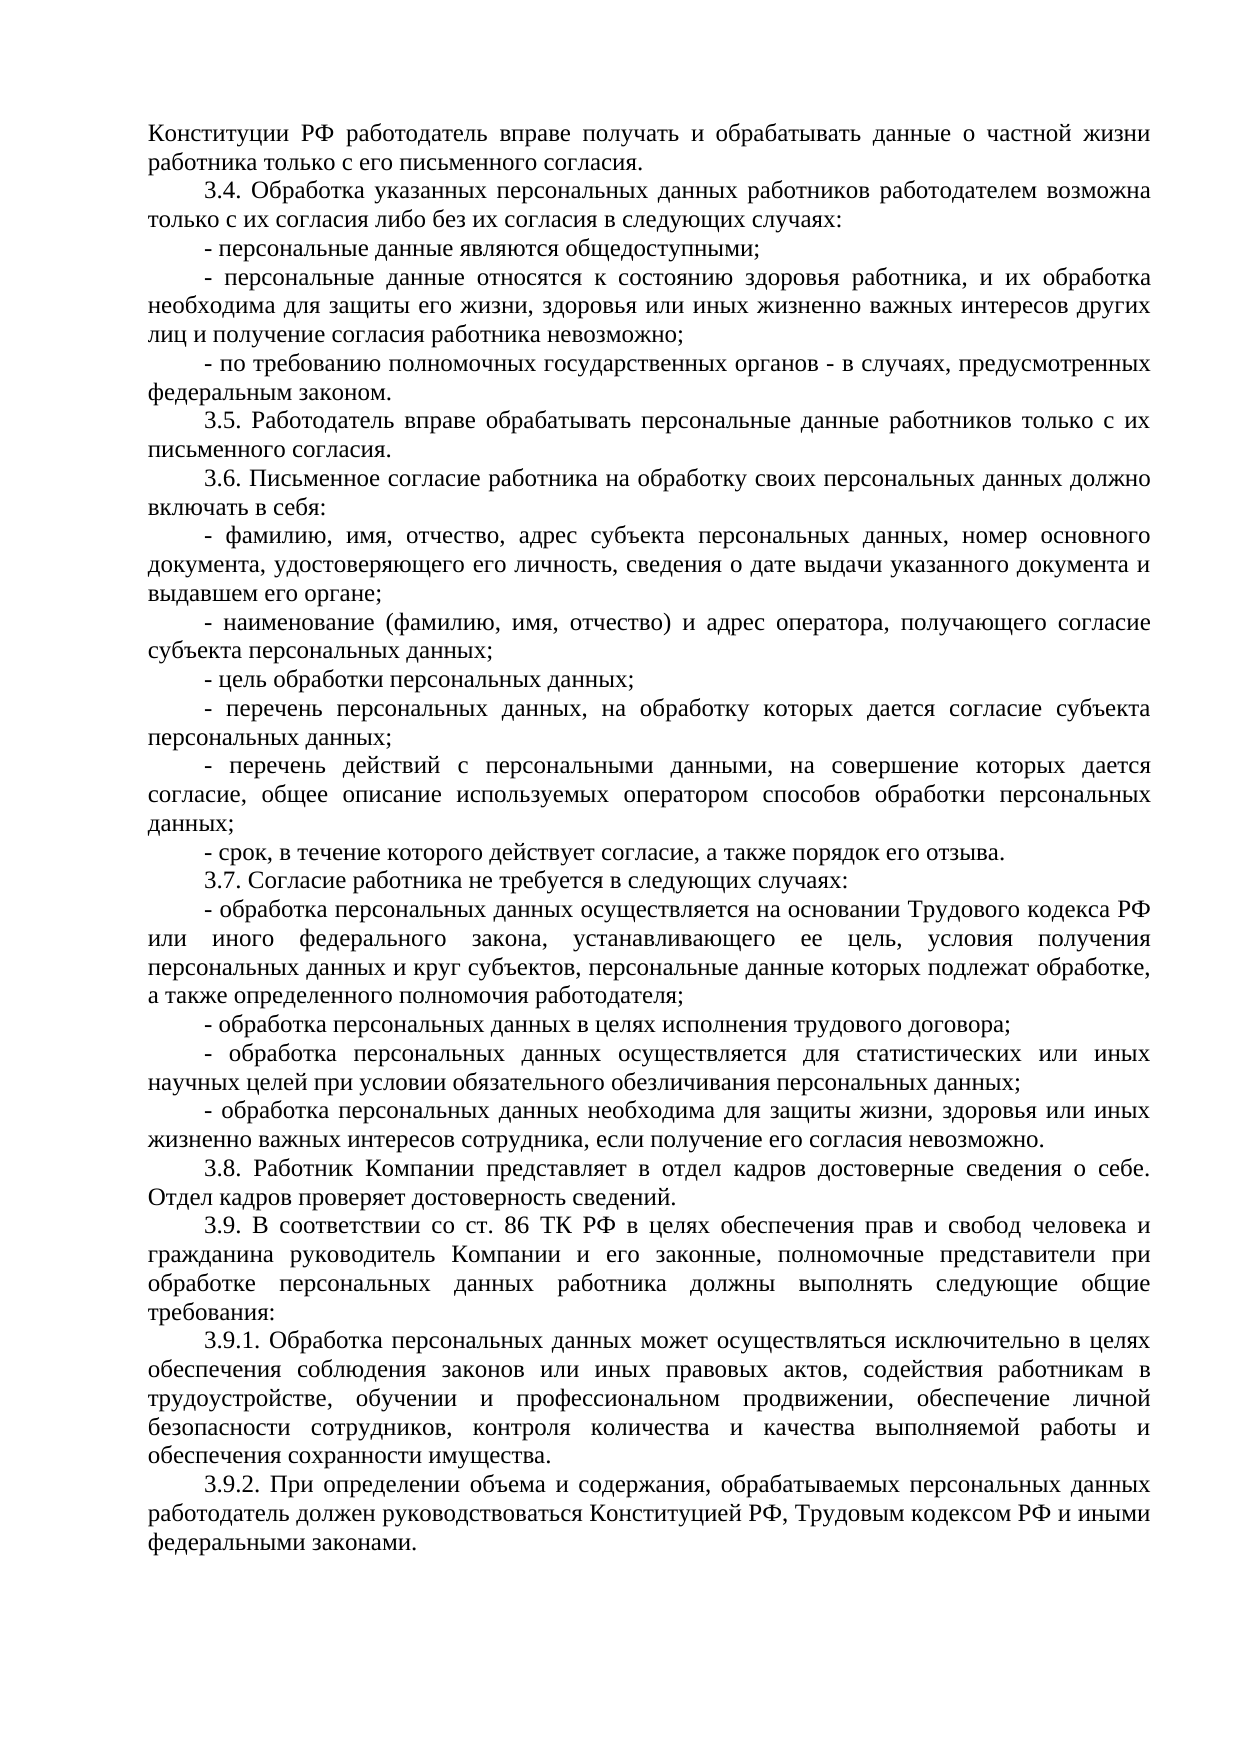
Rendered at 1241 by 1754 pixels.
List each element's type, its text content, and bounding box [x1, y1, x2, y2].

text - по требованию полномочных государственных органов - в случаях, предусмотренных федеральным законом. [148, 348, 1152, 406]
text 3.9.1. Обработка персональных данных может осуществляться исключительно в целях обеспечения соблюдения законов или иных правовых актов, содействия работникам в трудоустройстве, обучении и профессиональном продвижении, обеспечение личной безопасности сотрудников, контроля количества и качества выполняемой работы и обеспечения сохранности имущества. [148, 1326, 1152, 1469]
text 3.9. В соответствии со ст. 86 ТК РФ в целях обеспечения прав и свобод человека и гражданина руководитель Компании и его законные, полномочные представители при обработке персональных данных работника должны выполнять следующие общие требования: [148, 1211, 1152, 1326]
text - цель обработки персональных данных; [148, 664, 1152, 693]
text 3.4. Обработка указанных персональных данных работников работодателем возможна только с их согласия либо без их согласия в следующих случаях: [148, 176, 1152, 233]
text 3.5. Работодатель вправе обрабатывать персональные данные работников только с их письменного согласия. [148, 406, 1152, 463]
text 3.9.2. При определении объема и содержания, обрабатываемых персональных данных работодатель должен руководствоваться Конституцией РФ, Трудовым кодексом РФ и иными федеральными законами. [148, 1469, 1152, 1556]
text 3.6. Письменное согласие работника на обработку своих персональных данных должно включать в себя: [148, 463, 1152, 521]
text - фамилию, имя, отчество, адрес субъекта персональных данных, номер основного документа, удостоверяющего его личность, сведения о дате выдачи указанного документа и выдавшем его органе; [148, 521, 1152, 607]
text - обработка персональных данных осуществляется на основании Трудового кодекса РФ или иного федерального закона, устанавливающего ее цель, условия получения персональных данных и круг субъектов, персональные данные которых подлежат обработке, а также определенного полномочия работодателя; [148, 894, 1152, 1009]
text - срок, в течение которого действует согласие, а также порядок его отзыва. [148, 837, 1152, 866]
text - перечень действий с персональными данными, на совершение которых дается согласие, общее описание используемых оператором способов обработки персональных данных; [148, 751, 1152, 837]
text - перечень персональных данных, на обработку которых дается согласие субъекта персональных данных; [148, 693, 1152, 751]
text - обработка персональных данных в целях исполнения трудового договора; [148, 1009, 1152, 1038]
text 3.8. Работник Компании представляет в отдел кадров достоверные сведения о себе. Отдел кадров проверяет достоверность сведений. [148, 1153, 1152, 1211]
text - персональные данные являются общедоступными; [148, 233, 1152, 262]
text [148, 118, 1152, 176]
text - обработка персональных данных необходима для защиты жизни, здоровья или иных жизненно важных интересов сотрудника, если получение его согласия невозможно. [148, 1096, 1152, 1153]
text - наименование (фамилию, имя, отчество) и адрес оператора, получающего согласие субъекта персональных данных; [148, 607, 1152, 664]
text - обработка персональных данных осуществляется для статистических или иных научных целей при условии обязательного обезличивания персональных данных; [148, 1038, 1152, 1096]
text - персональные данные относятся к состоянию здоровья работника, и их обработка необходима для защиты его жизни, здоровья или иных жизненно важных интересов других лиц и получение согласия работника невозможно; [148, 262, 1152, 348]
text 3.7. Согласие работника не требуется в следующих случаях: [148, 866, 1152, 894]
